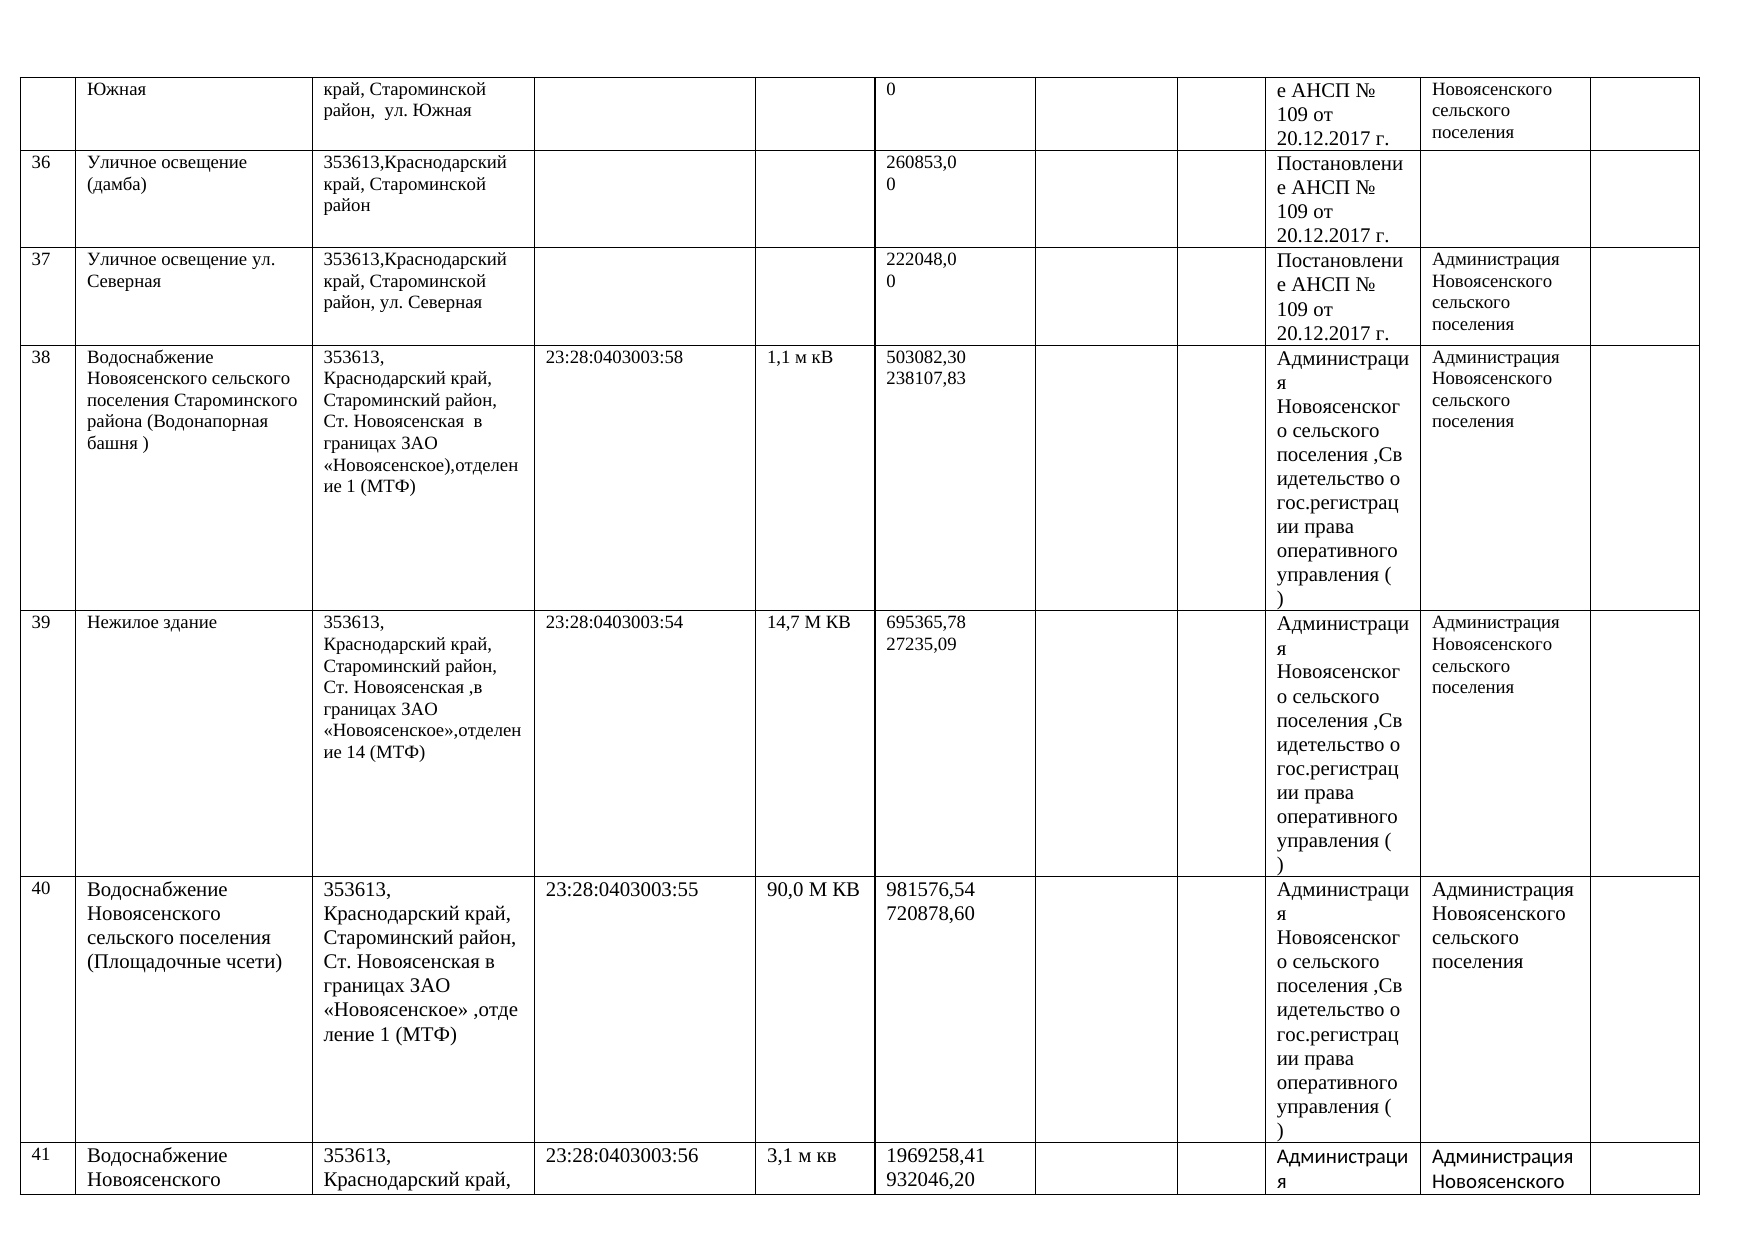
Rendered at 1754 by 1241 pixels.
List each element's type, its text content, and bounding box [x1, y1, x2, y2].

table_cell [756, 248, 874, 344]
table_cell Уличное освещение ул. Северная [76, 248, 312, 344]
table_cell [76, 78, 312, 150]
table_cell [1036, 1143, 1177, 1194]
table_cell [1266, 1143, 1420, 1194]
table_cell 3,1 м кв [756, 1143, 874, 1194]
table_cell 40 [21, 877, 75, 1142]
table_cell [1591, 151, 1699, 247]
table_cell [1591, 78, 1699, 150]
table_cell Администрация Новоясенского сельского поселения ,Свидетельство о гос.регистрации права оперативного управления ( ) [1266, 611, 1420, 876]
table_cell 981576,54 720878,60 [876, 877, 1035, 1142]
table_cell [535, 78, 755, 150]
table_cell 260853,0 0 [876, 151, 1035, 247]
table_cell 36 [21, 151, 75, 247]
table_cell 353613, Краснодарский край, Староминский район, Ст. Новоясенская в границах ЗАО «Новоясенское),отделение 1 (МТФ) [313, 346, 534, 610]
table_cell 23:28:0403003:58 [535, 346, 755, 610]
table_cell [1178, 248, 1265, 344]
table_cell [1421, 877, 1590, 1142]
table_cell [535, 151, 755, 247]
table_cell [1178, 151, 1265, 247]
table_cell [1266, 877, 1420, 1142]
table_cell [1591, 611, 1699, 876]
table_cell [1421, 151, 1590, 247]
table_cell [1421, 1143, 1590, 1194]
table_cell 353613,Краснодарский край, Староминской район, ул. Северная [313, 248, 534, 344]
table_cell [1591, 248, 1699, 344]
table_cell [1178, 611, 1265, 876]
table_cell [1036, 611, 1177, 876]
table_cell 353613,Краснодарский край, Староминской район [313, 151, 534, 247]
table_cell Нежилое здание [76, 611, 312, 876]
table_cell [1266, 78, 1420, 150]
table_cell Администрация Новоясенского сельского поселения [1421, 611, 1590, 876]
table_cell 503082,30 238107,83 [876, 346, 1035, 610]
table_cell 1,1 м кВ [756, 346, 874, 610]
table_cell 222048,0 0 [876, 248, 1035, 344]
table_cell [756, 151, 874, 247]
table_cell [1036, 346, 1177, 610]
table_cell 353613, Краснодарский край, Староминский район, Ст. Новоясенская ,в границах ЗАО «Новоясенское»,отделение 14 (МТФ) [313, 611, 534, 876]
table_cell 41 [21, 1143, 75, 1194]
table_cell [1036, 151, 1177, 247]
table_cell [1591, 1143, 1699, 1194]
table_cell 23:28:0403003:54 [535, 611, 755, 876]
table_cell Водоснабжение Новоясенского сельского поселения (Площадочные чсети) [76, 877, 312, 1142]
table_cell [535, 248, 755, 344]
table_cell [1178, 877, 1265, 1142]
table_cell [1591, 877, 1699, 1142]
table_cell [1421, 78, 1590, 150]
table_cell [1036, 248, 1177, 344]
table_cell Постановление АНСП № 109 от 20.12.2017 г. [1266, 248, 1420, 344]
table_cell 39 [21, 611, 75, 876]
table_cell [1036, 78, 1177, 150]
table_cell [313, 78, 534, 150]
table_cell [1178, 346, 1265, 610]
table_cell Администрация Новоясенского сельского поселения [1421, 248, 1590, 344]
table_cell 353613, Краснодарский край, Староминский район, Ст. Новоясенская в границах ЗАО «Новоясенское» ,отделение 1 (МТФ) [313, 877, 534, 1142]
table_cell [1178, 1143, 1265, 1194]
table_cell 14,7 М КВ [756, 611, 874, 876]
table_cell Администрация Новоясенского сельского поселения [1421, 346, 1590, 610]
table_cell [1178, 78, 1265, 150]
table_cell 38 [21, 346, 75, 610]
table_cell [756, 78, 874, 150]
table_cell 23:28:0403003:56 [535, 1143, 755, 1194]
table_cell 695365,78 27235,09 [876, 611, 1035, 876]
table_cell [1036, 877, 1177, 1142]
table_cell 37 [21, 248, 75, 344]
table_cell Администрация Новоясенского сельского поселения ,Свидетельство о гос.регистрации права оперативного управления ( ) [1266, 346, 1420, 610]
table_cell Уличное освещение (дамба) [76, 151, 312, 247]
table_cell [313, 1143, 534, 1194]
table_cell 103794,0 0 [876, 78, 1035, 150]
table_cell Постановление АНСП № 109 от 20.12.2017 г. [1266, 151, 1420, 247]
table_cell 35 [21, 78, 75, 150]
table_cell [1591, 346, 1699, 610]
table_cell 23:28:0403003:55 [535, 877, 755, 1142]
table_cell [876, 1143, 1035, 1194]
table_cell Водоснабжение Новоясенского сельского поселения Староминского района (Водонапорная башня ) [76, 346, 312, 610]
table_cell 90,0 М КВ [756, 877, 874, 1142]
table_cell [76, 1143, 312, 1194]
